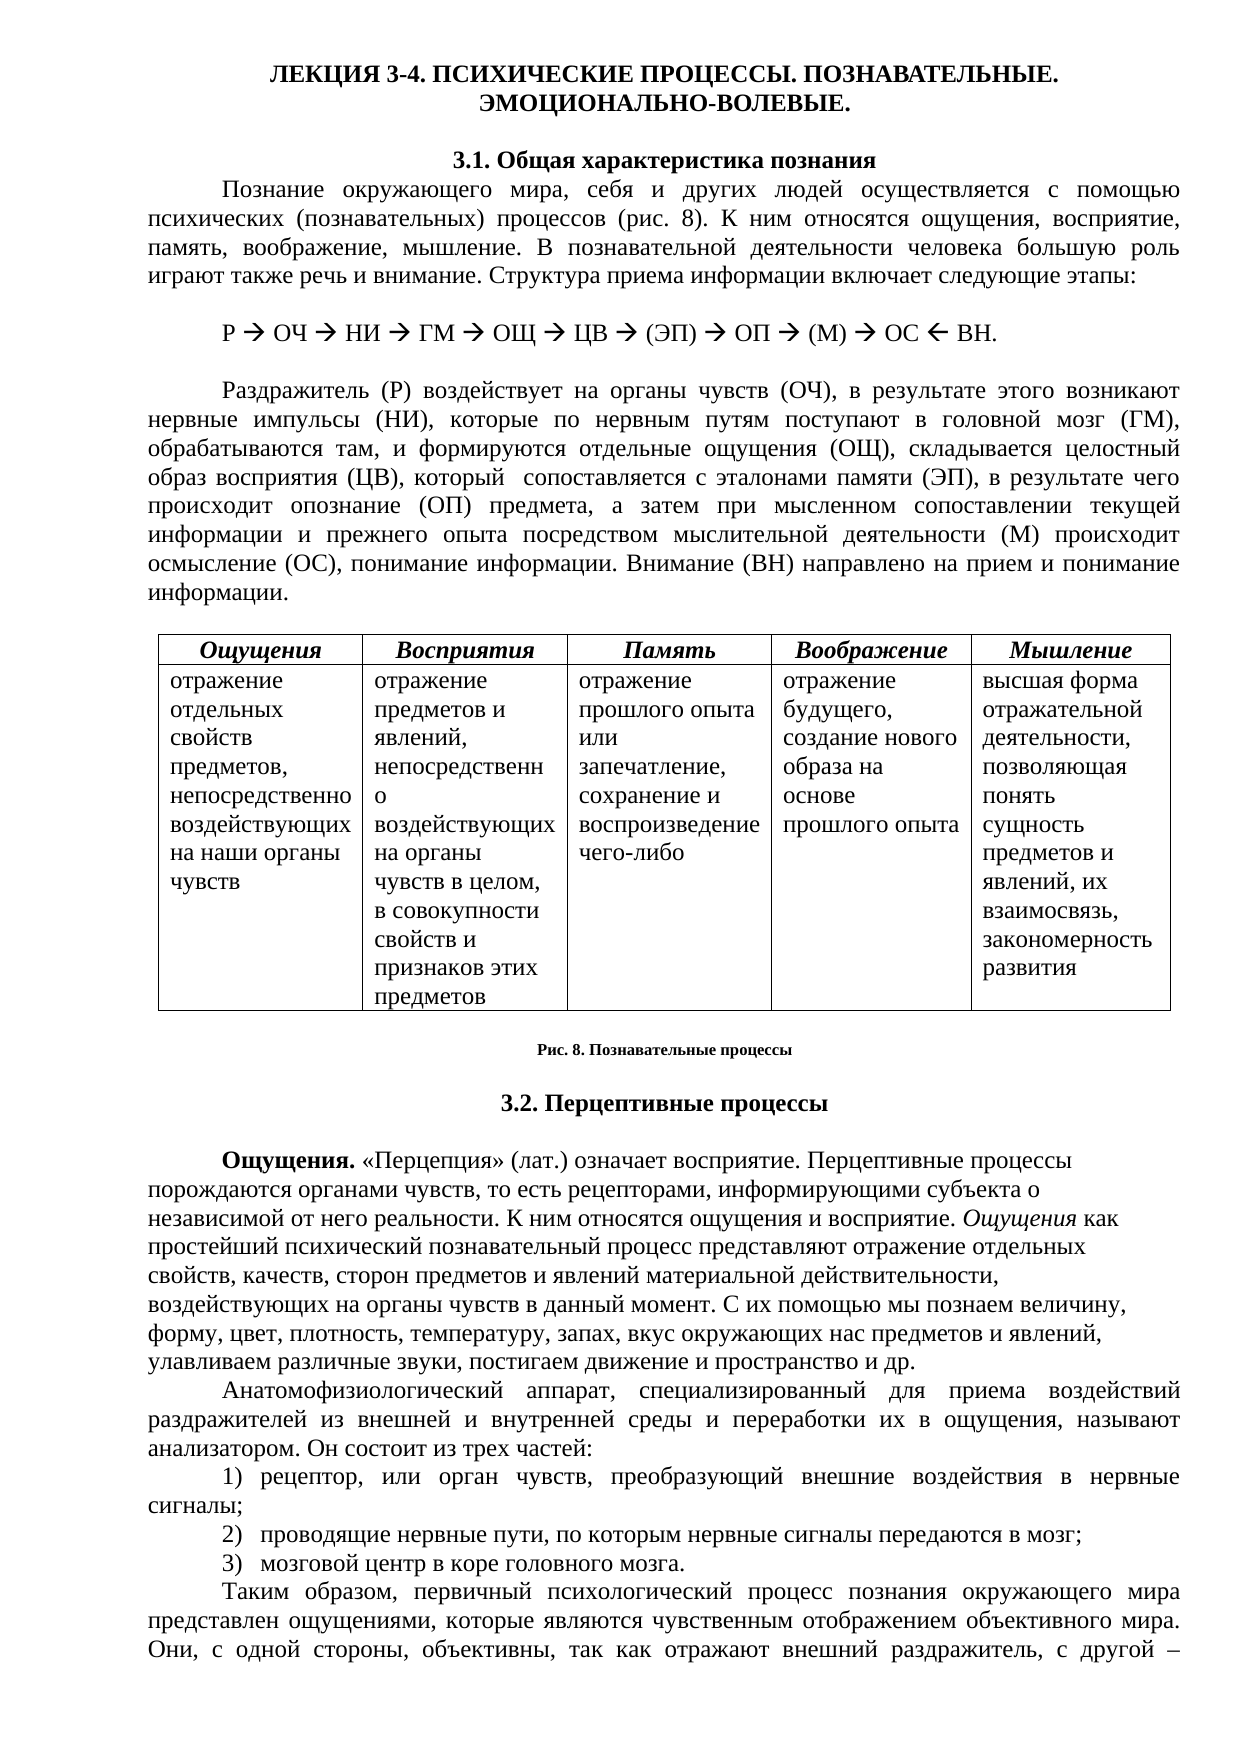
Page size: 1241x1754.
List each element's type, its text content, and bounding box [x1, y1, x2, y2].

text Р ОЧ НИ ГМ ОЩ ЦВ (ЭП) ОП (М) ОС ВН. [148, 318, 1181, 347]
list рецептор, или орган чувств, преобразующий внешние воздействия в нервные сигналы; [148, 1461, 1181, 1519]
list проводящие нервные пути, по которым нервные сигналы передаются в мозг; [148, 1519, 1181, 1548]
table_header Мышление [972, 635, 1170, 664]
text Рис. 8. Познавательные процессы [148, 1040, 1181, 1059]
text Раздражитель (Р) воздействует на органы чувств (ОЧ), в результате этого возникают нервные импульсы (НИ), которые по нервным путям поступают в головной мозг (ГМ), обрабатываются там, и формируются отдельные ощущения (ОЩ), складывается целостный образ восприятия (ЦВ), который сопоставляется с эталонами памяти (ЭП), в результате чего происходит опознание (ОП) предмета, а затем при мысленном сопоставлении текущей информации и прежнего опыта посредством мыслительной деятельности (М) происходит осмысление (ОС), понимание информации. Внимание (ВН) направлено на прием и понимание информации. [148, 375, 1181, 605]
table_cell отражение прошлого опыта или запечатление, сохранение и воспроизведение чего-либо [568, 665, 771, 1010]
list мозговой центр в коре головного мозга. [148, 1548, 1181, 1576]
table_cell отражение отдельных свойств предметов, непосредственно воздействующих на наши органы чувств [159, 665, 362, 1010]
table_header Восприятия [363, 635, 567, 664]
subtitle ЛЕКЦИЯ 3-4. ПСИХИЧЕСКИЕ ПРОЦЕССЫ. ПОЗНАВАТЕЛЬНЫЕ. ЭМОЦИОНАЛЬНО-ВОЛЕВЫЕ. [148, 59, 1181, 117]
table_cell отражение предметов и явлений, непосредственно воздействующих на органы чувств в целом, в совокупности свойств и признаков этих предметов [363, 665, 567, 1010]
table_header Воображение [772, 635, 971, 664]
text Ощущения. «Перцепция» (лат.) означает восприятие. Перцептивные процессы порождаются органами чувств, то есть рецепторами, информирующими субъекта о независимой от него реальности. К ним относятся ощущения и восприятие. Ощущения как простейший психический познавательный процесс представляют отражение отдельных свойств, качеств, сторон предметов и явлений материальной действительности, воздействующих на органы чувств в данный момент. С их помощью мы познаем величину, форму, цвет, плотность, температуру, запах, вкус окружающих нас предметов и явлений, улавливаем различные звуки, постигаем движение и пространство и др. [148, 1145, 1181, 1375]
subtitle 3.2. Перцептивные процессы [148, 1088, 1181, 1116]
table_cell отражение будущего, создание нового образа на основе прошлого опыта [772, 665, 971, 1010]
table_header Ощущения [159, 635, 362, 664]
table_cell высшая форма отражательной деятельности, позволяющая понять сущность предметов и явлений, их взаимосвязь, закономерность развития [972, 665, 1170, 1010]
text Анатомофизиологический аппарат, специализированный для приема воздействий раздражителей из внешней и внутренней среды и переработки их в ощущения, называют анализатором. Он состоит из трех частей: [148, 1375, 1181, 1461]
text Познание окружающего мира, себя и других людей осуществляется с помощью психических (познавательных) процессов (рис. 8). К ним относятся ощущения, восприятие, память, воображение, мышление. В познавательной деятельности человека большую роль играют также речь и внимание. Структура приема информации включает следующие этапы: [148, 174, 1181, 289]
subtitle 3.1. Общая характеристика познания [148, 145, 1181, 174]
table_header Память [568, 635, 771, 664]
